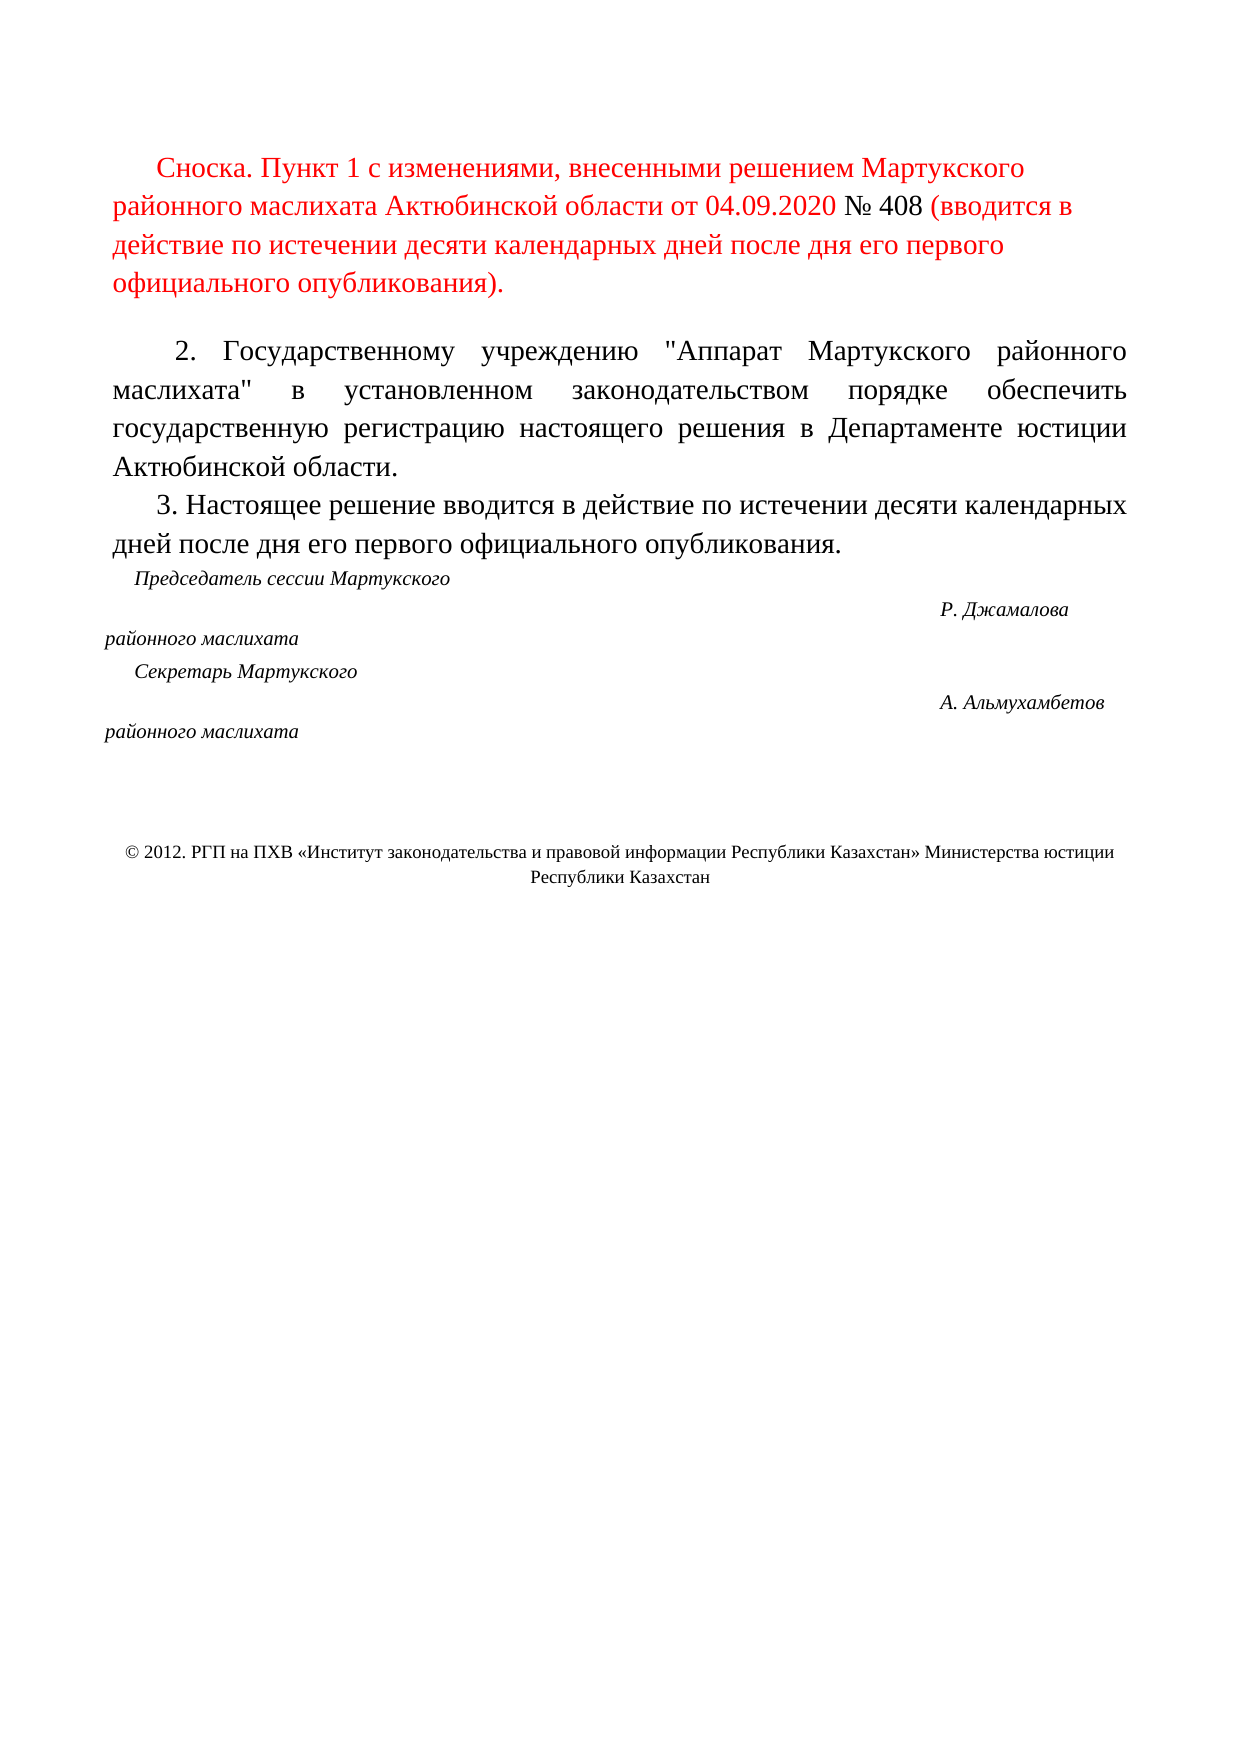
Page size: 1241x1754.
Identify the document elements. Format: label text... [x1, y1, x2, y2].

table_cell А. Альмухамбетов [939, 658, 1240, 751]
text © 2012. РГП на ПХВ «Институт законодательства и правовой информации Республики Казахстан» Министерства юстиции Республики Казахстан [112, 841, 1128, 887]
table_cell Секретарь Мартукского районного маслихата [101, 658, 939, 751]
table_header Р. Джамалова [939, 565, 1240, 657]
text 2. Государственному учреждению "Аппарат Мартукского районного маслихата" в установленном законодательством порядке обеспечить государственную регистрацию настоящего решения в Департаменте юстиции Актюбинской области. [112, 333, 1128, 482]
text Сноска. Пункт 1 c изменениями, внесенными решением Мартукского районного маслихата Актюбинской области от 04.09.2020 № 408 (вводится в действие по истечении десяти календарных дней после дня его первого официального опубликования). [112, 150, 1128, 329]
text 3. Настоящее решение вводится в действие по истечении десяти календарных дней после дня его первого официального опубликования. [112, 487, 1128, 559]
table_header Председатель сессии Мартукского районного маслихата [101, 565, 939, 657]
